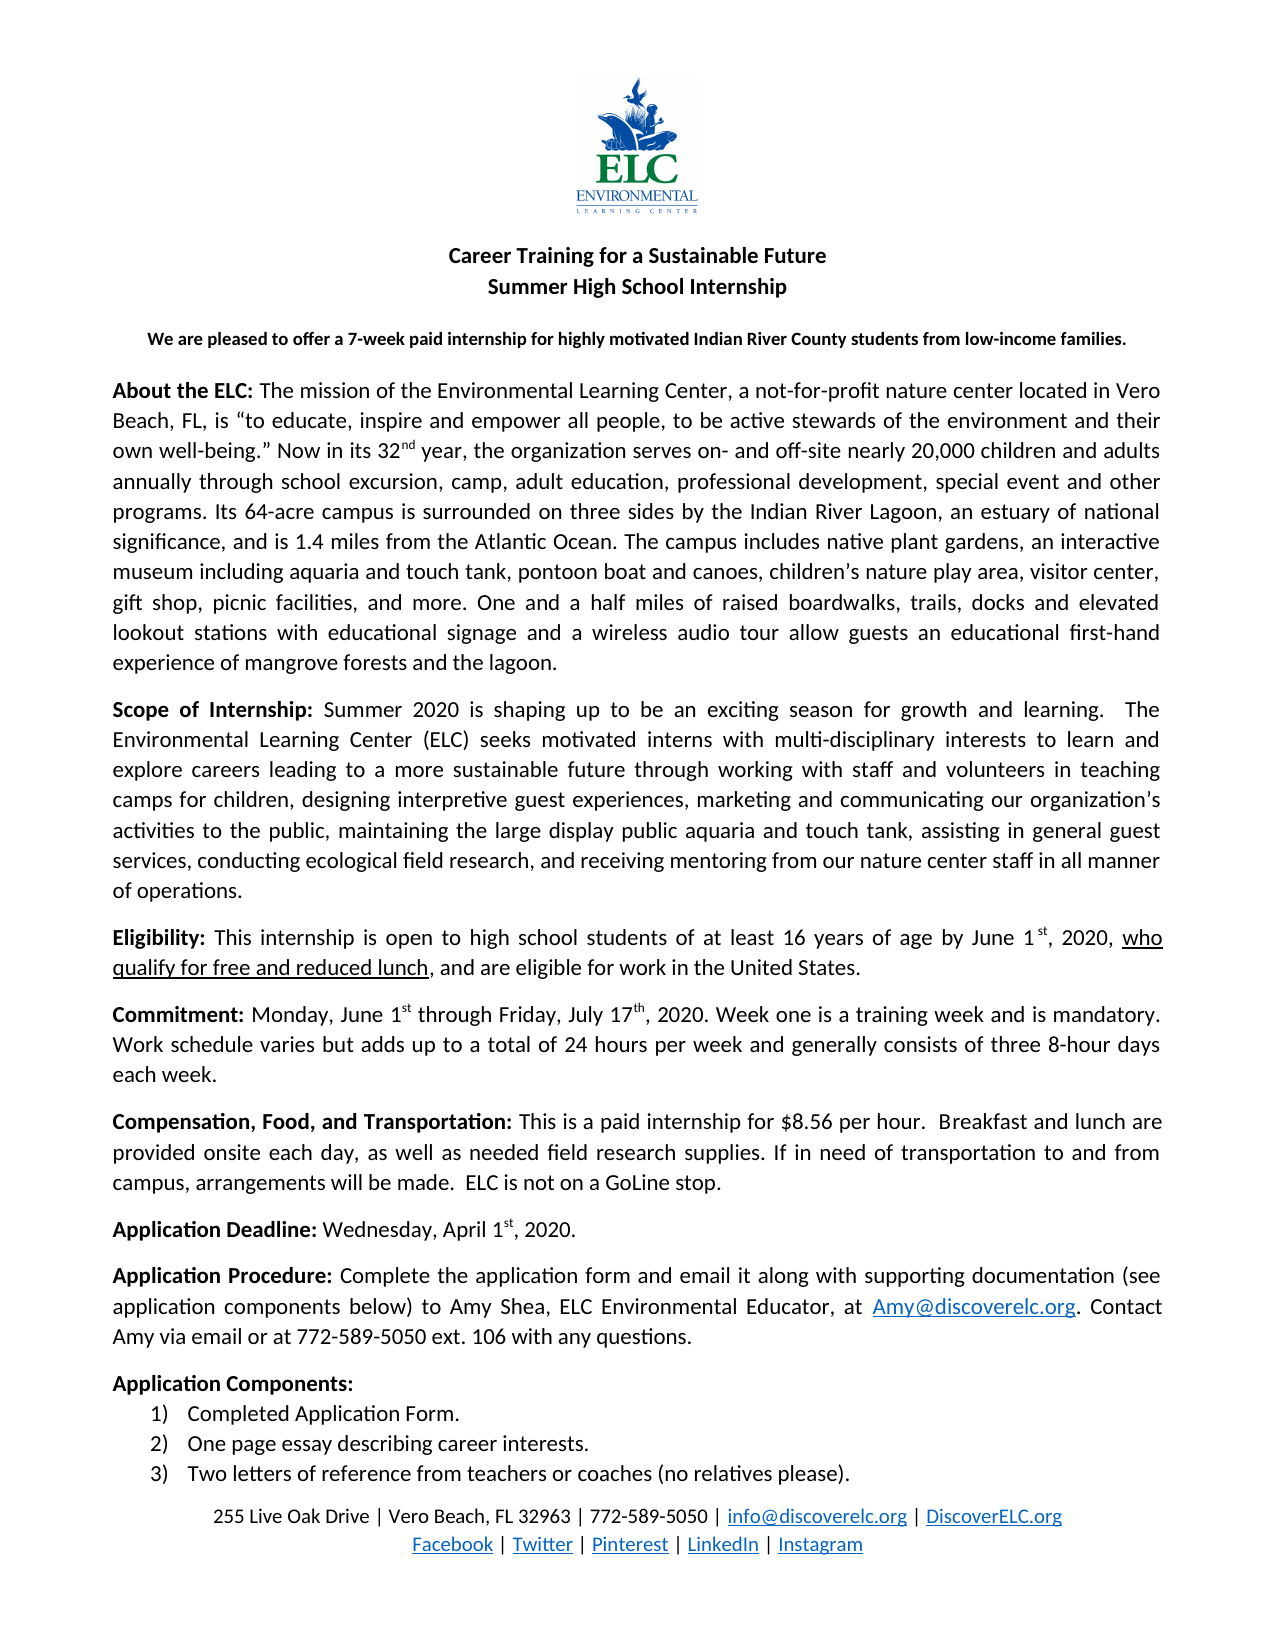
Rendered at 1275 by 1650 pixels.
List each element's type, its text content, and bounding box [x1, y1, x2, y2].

text Application Deadline: Wednesday, April 1st, 2020. [112, 1215, 1162, 1243]
text Career Training for a Sustainable Future [112, 242, 1162, 270]
text Application Components: [112, 1369, 1162, 1397]
text Application Procedure: Complete the application form and email it along with supporting documentation (see application components below) to Amy Shea, ELC Environmental Educator, at Amy@discoverelc.org. Contact Amy via email or at 772-589-5050 ext. 106 with any questions. [112, 1262, 1162, 1350]
list One page essay describing career interests. [150, 1429, 1162, 1457]
text Commitment: Monday, June 1st through Friday, July 17th, 2020. Week one is a training week and is mandatory. Work schedule varies but adds up to a total of 24 hours per week and generally consists of three 8-hour days each week. [112, 1000, 1162, 1088]
text We are pleased to offer a 7-week paid internship for highly motivated students from low-income families. [112, 327, 1162, 350]
text Compensation, Food, and Transportation: This is a paid internship for $8.56 per hour. Breakfast and lunch are provided onsite each day, as well as needed field research supplies. If in need of transportation to and from campus, arrangements will be made. ELC is not on a GoLine stop. [112, 1107, 1162, 1196]
text Scope of Internship: Summer 2020 is shaping up to be an exciting season for growth and learning. The Environmental Learning Center (ELC) seeks motivated interns with multi-disciplinary interests to learn and explore careers leading to a more sustainable future through working with staff and volunteers in teaching camps for children, designing interpretive guest experiences, marketing and communicating our organization’s activities to the public, maintaining the large display public aquaria and touch tank, assisting in general guest services, conducting ecological field research, and receiving mentoring from our nature center staff in all manner of operations. [112, 695, 1162, 904]
text Internship [112, 272, 1162, 300]
list Two letters of reference from teachers or coaches (no relatives please). [150, 1459, 1162, 1487]
text Eligibility: This internship is open to high school students of at least 16 years of age by June 1st, 2020, who qualify for free and reduced lunch, and are eligible for work in the United States. [112, 923, 1162, 981]
list Completed Application Form. [150, 1399, 1162, 1427]
picture [574, 75, 701, 217]
text About the ELC: The mission of the , a not-for-profit nature center located in , is “to educate, inspire and empower all people, to be active stewards of the environment and their own well-being.” Now in its 32nd year, the organization serves on- and off-site nearly 20,000 children and adults annually through school excursion, camp, adult education, professional development, special event and other programs. Its 64-acre campus is surrounded on three sides by the Indian River Lagoon, an estuary of national significance, and is 1.4 miles from the . The campus includes native plant gardens, an interactive museum including aquaria and touch tank, pontoon boat and canoes, children’s nature play area, visitor center, gift shop, picnic facilities, and more. One and a half miles of raised boardwalks, trails, docks and elevated lookout stations with educational signage and a wireless audio tour allow guests an educational first-hand experience of mangrove forests and the lagoon. [112, 376, 1162, 676]
